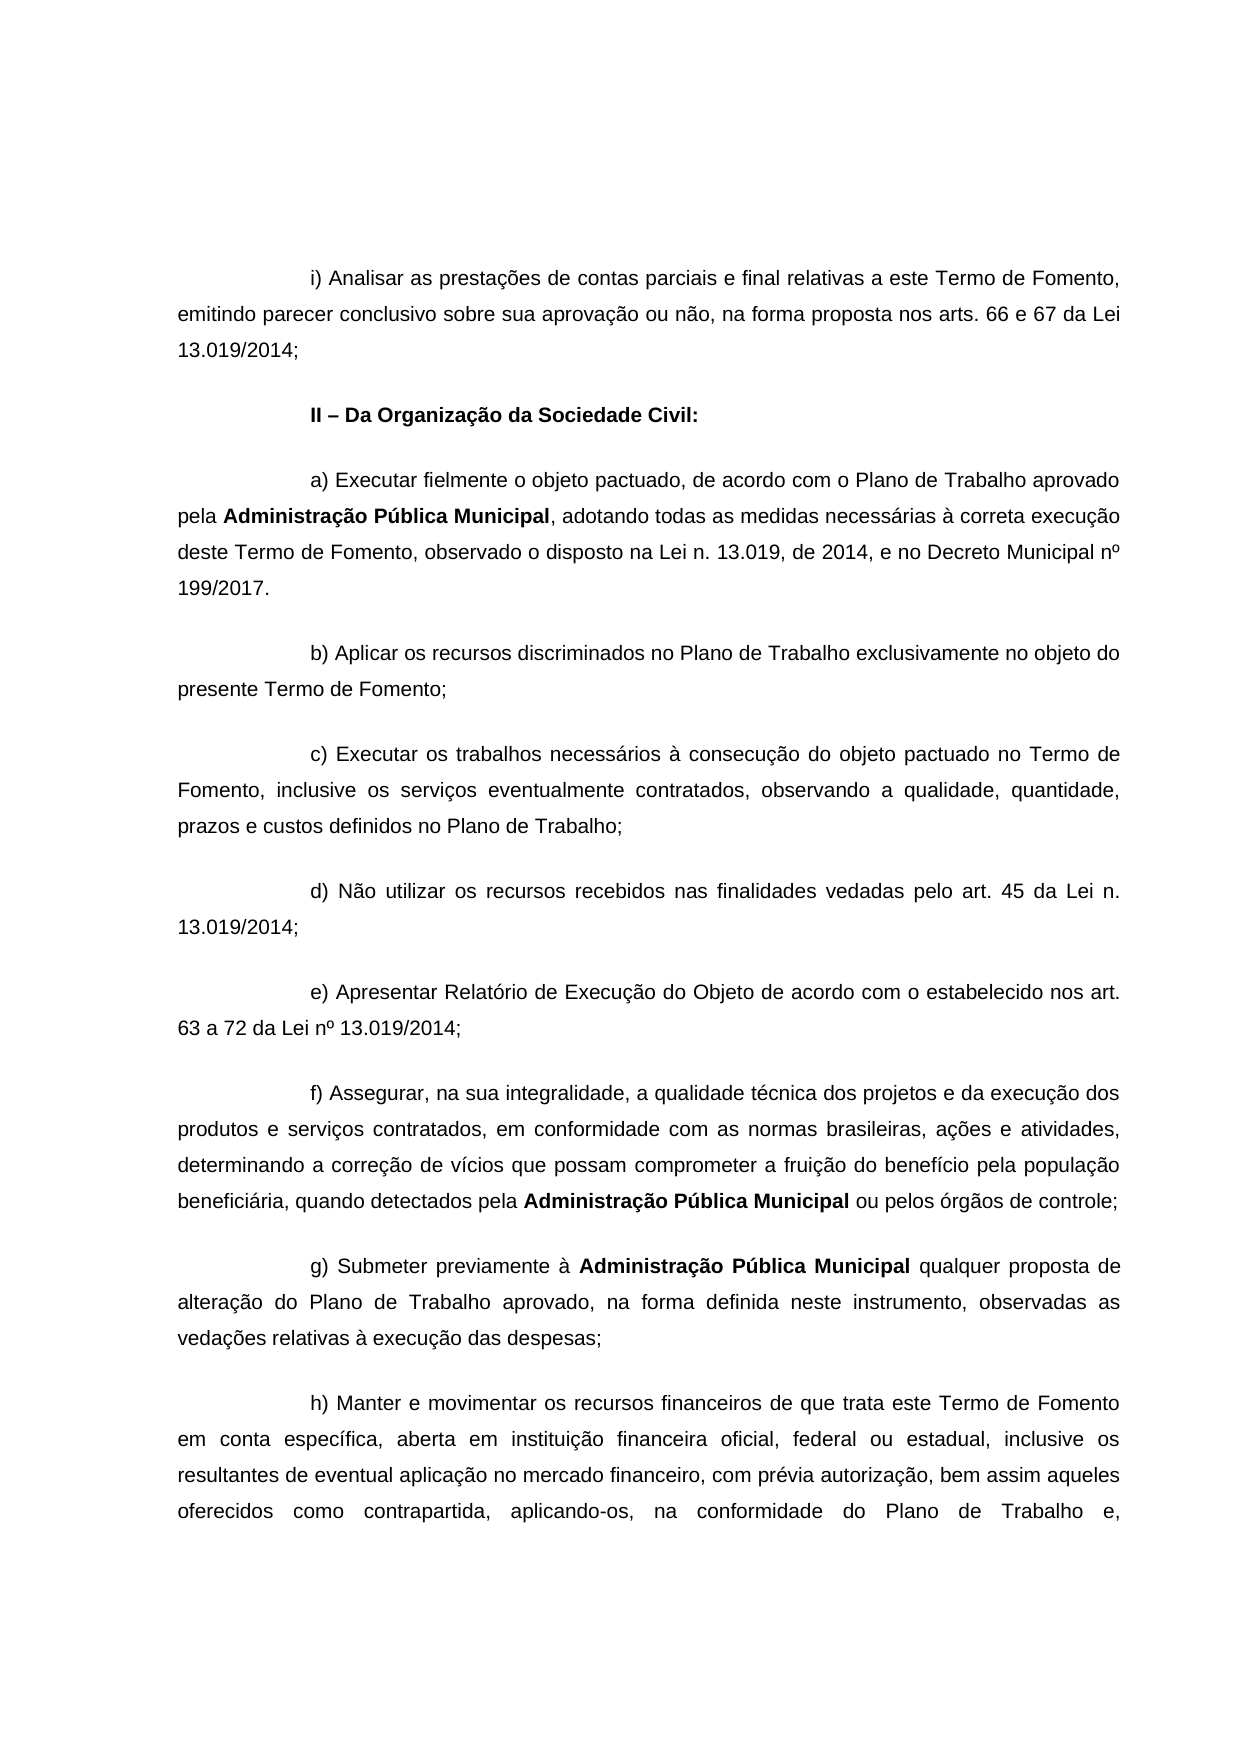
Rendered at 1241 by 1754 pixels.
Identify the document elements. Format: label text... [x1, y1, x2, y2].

text f) Assegurar, na sua integralidade, a qualidade técnica dos projetos e da execução dos produtos e serviços contratados, em conformidade com as normas brasileiras, ações e atividades, determinando a correção de vícios que possam comprometer a fruição do benefício pela população beneficiária, quando detectados pela Administração Pública Municipal ou pelos órgãos de controle; [177, 1081, 1121, 1213]
text b) Aplicar os recursos discriminados no Plano de Trabalho exclusivamente no objeto do presente Termo de Fomento; [177, 641, 1121, 701]
text g) Submeter previamente à Administração Pública Municipal qualquer proposta de alteração do Plano de Trabalho aprovado, na forma definida neste instrumento, observadas as vedações relativas à execução das despesas; [177, 1254, 1121, 1350]
text d) Não utilizar os recursos recebidos nas finalidades vedadas pelo art. 45 da Lei n. 13.019/2014; [177, 879, 1121, 939]
text i) Analisar as prestações de contas parciais e final relativas a este Termo de Fomento, emitindo parecer conclusivo sobre sua aprovação ou não, na forma proposta nos arts. 66 e 67 da Lei 13.019/2014; [177, 266, 1121, 362]
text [177, 1391, 1121, 1523]
text a) Executar fielmente o objeto pactuado, de acordo com o Plano de Trabalho aprovado pela Administração Pública Municipal, adotando todas as medidas necessárias à correta execução deste Termo de Fomento, observado o disposto na Lei n. 13.019, de 2014, e no Decreto Municipal nº 199/2017. [177, 468, 1121, 600]
text c) Executar os trabalhos necessários à consecução do objeto pactuado no Termo de Fomento, inclusive os serviços eventualmente contratados, observando a qualidade, quantidade, prazos e custos definidos no Plano de Trabalho; [177, 742, 1121, 838]
text II – Da Organização da Sociedade Civil: [177, 403, 1121, 427]
text e) Apresentar Relatório de Execução do Objeto de acordo com o estabelecido nos art. 63 a 72 da Lei nº 13.019/2014; [177, 980, 1121, 1040]
